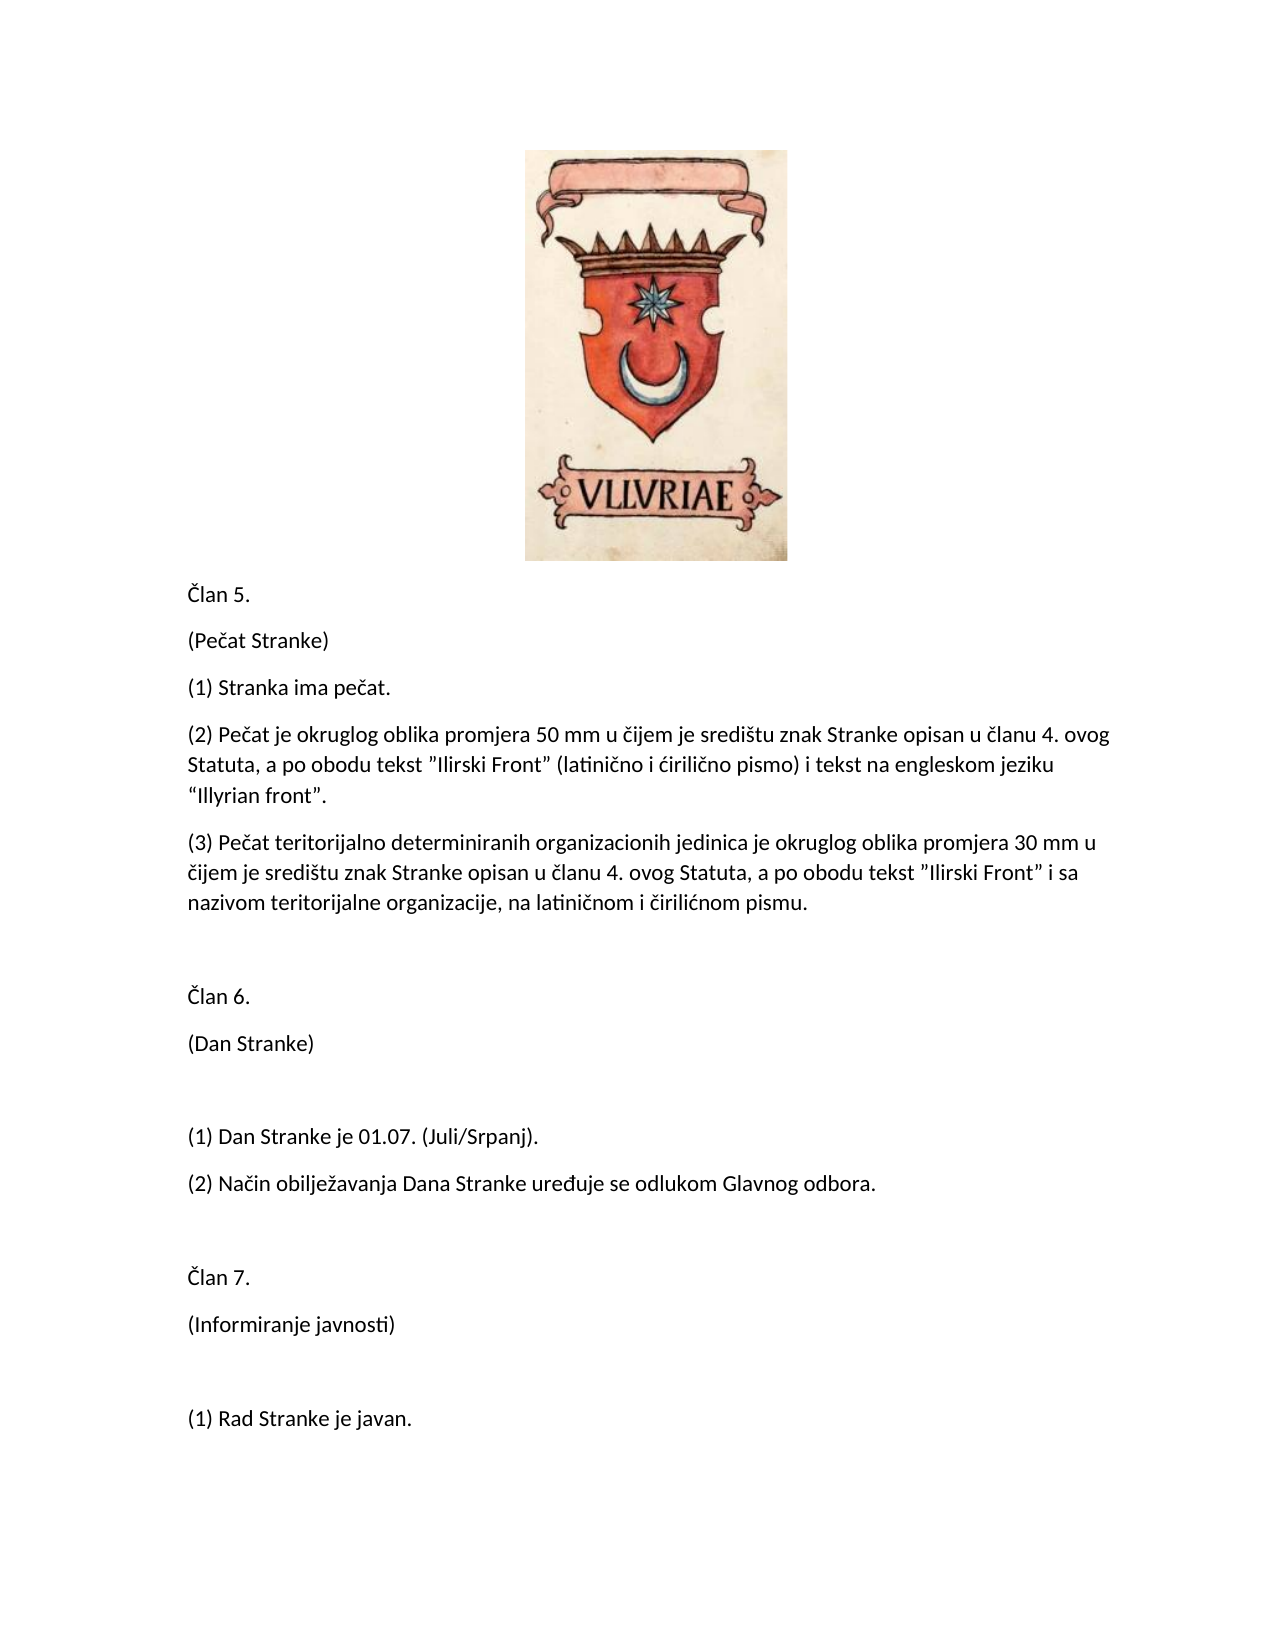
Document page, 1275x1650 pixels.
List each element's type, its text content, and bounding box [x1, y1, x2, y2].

text Član 5. [187, 580, 1125, 608]
text Član 7. [187, 1263, 1125, 1291]
text (Informiranje javnosti) [187, 1310, 1125, 1338]
text (1) Dan Stranke je 01.07. (Juli/Srpanj). [187, 1122, 1125, 1151]
picture [525, 150, 788, 561]
text Član 6. [187, 982, 1125, 1010]
text (Dan Stranke) [187, 1029, 1125, 1057]
text (3) Pečat teritorijalno determiniranih organizacionih jedinica je okruglog oblika promjera 30 mm u čijem je središtu znak Stranke opisan u članu 4. ovog Statuta, a po obodu tekst ”Ilirski Front” i sa nazivom teritorijalne organizacije, na latiničnom i čirilićnom pismu. [187, 828, 1125, 916]
text (Pečat Stranke) [187, 627, 1125, 655]
text (2) Način obilježavanja Dana Stranke uređuje se odlukom Glavnog odbora. [187, 1169, 1125, 1197]
text (2) Pečat je okruglog oblika promjera 50 mm u čijem je središtu znak Stranke opisan u članu 4. ovog Statuta, a po obodu tekst ”Ilirski Front” (latinično i ćirilično pismo) i tekst na engleskom jeziku “Illyrian front”. [187, 720, 1125, 809]
text (1) Rad Stranke je javan. [187, 1404, 1125, 1432]
text (1) Stranka ima pečat. [187, 673, 1125, 702]
